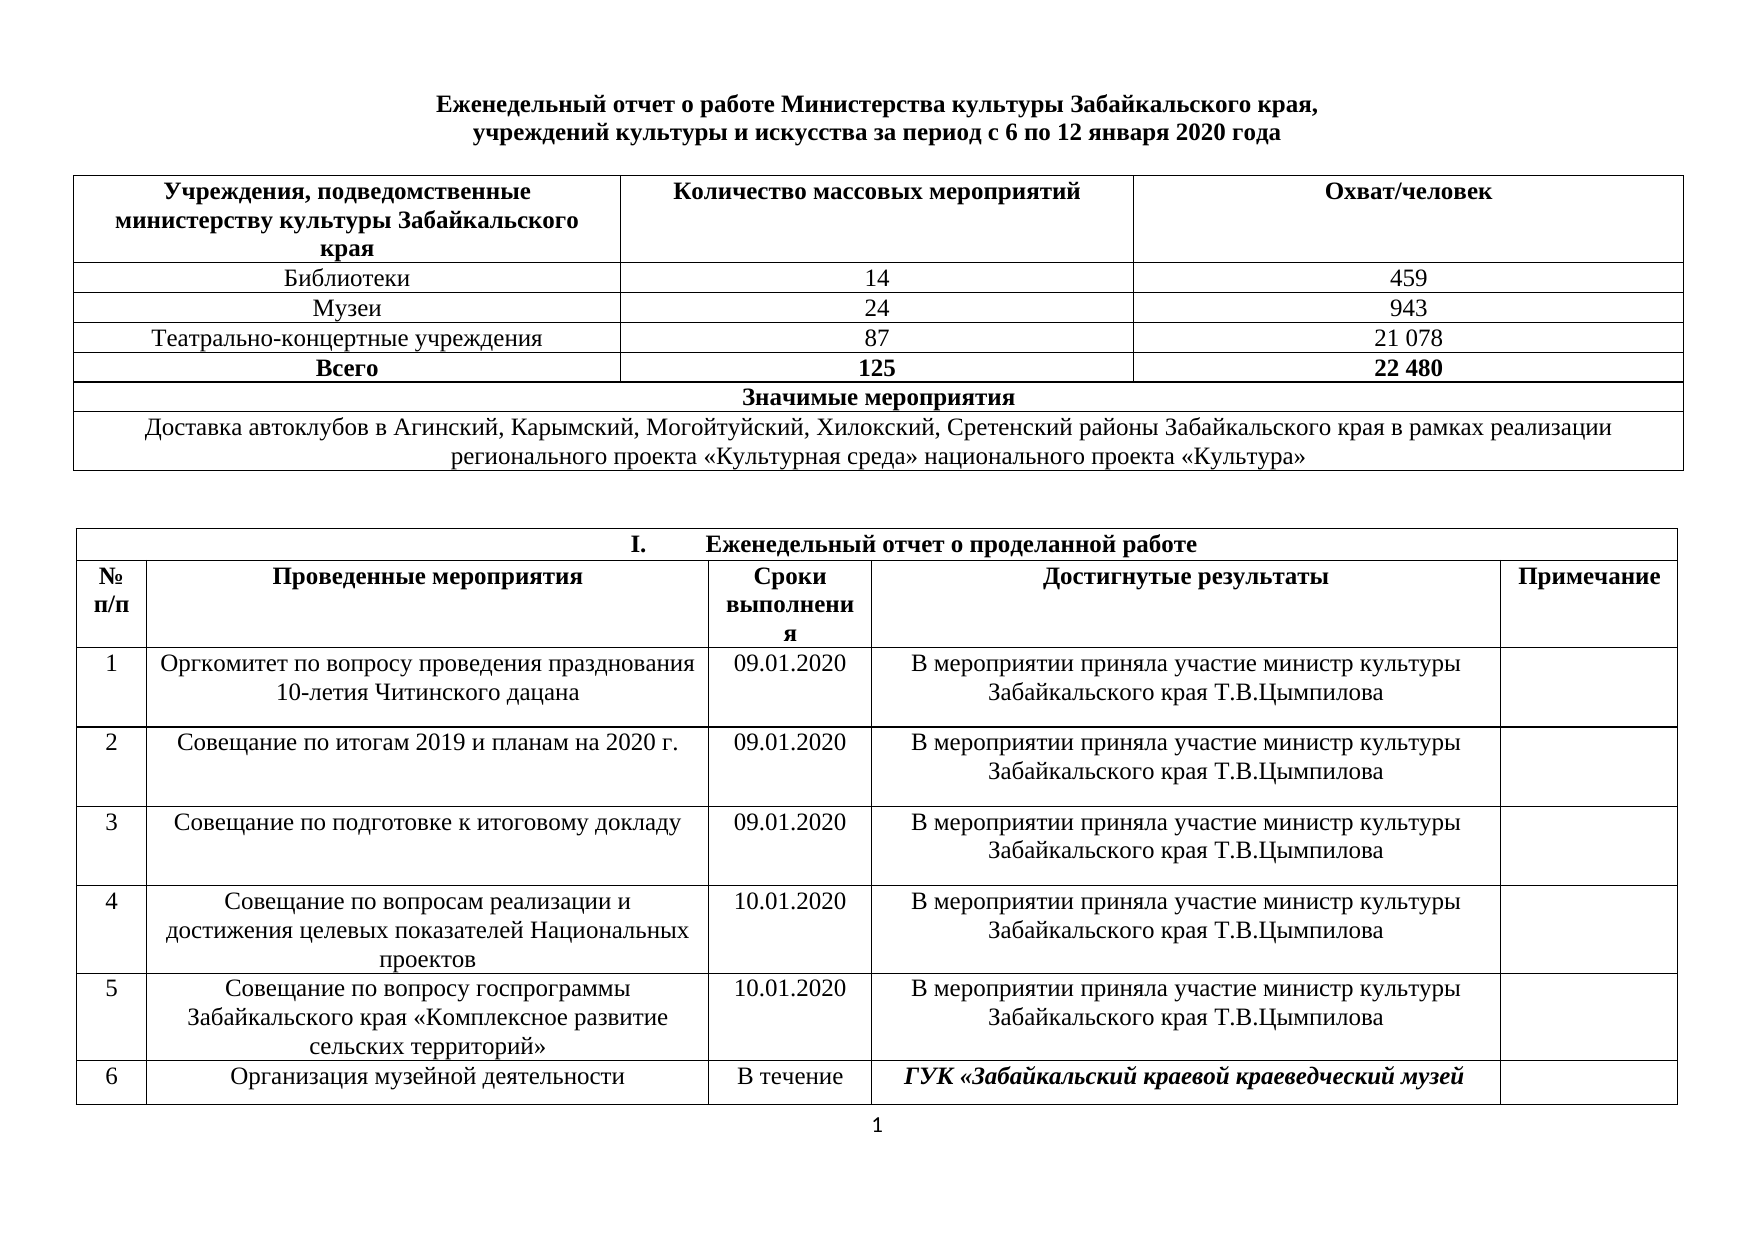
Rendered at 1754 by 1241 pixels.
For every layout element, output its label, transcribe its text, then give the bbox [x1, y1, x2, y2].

table_cell № п/п [77, 561, 146, 647]
table_cell [1501, 886, 1677, 972]
table_cell 1 [77, 648, 146, 726]
table_cell [1501, 728, 1677, 806]
table_cell Совещание по вопросу госпрограммы Забайкальского края «Комплексное развитие сельских территорий» [147, 974, 708, 1060]
table_cell В мероприятии приняла участие министр культуры Забайкальского края Т.В.Цымпилова [872, 886, 1500, 972]
table_cell 10.01.2020 [709, 886, 871, 972]
table_cell В мероприятии приняла участие министр культуры Забайкальского края Т.В.Цымпилова [872, 648, 1500, 726]
table_cell Оргкомитет по вопросу проведения празднования 10-летия Читинского дацана [147, 648, 708, 726]
table_cell Всего [74, 353, 620, 381]
table_cell 09.01.2020 [709, 807, 871, 885]
table_cell Значимые мероприятия [74, 383, 1683, 411]
table_cell В мероприятии приняла участие министр культуры Забайкальского края Т.В.Цымпилова [872, 728, 1500, 806]
title Еженедельный отчет о работе Министерства культуры Забайкальского края, [118, 89, 1636, 117]
table_header Охват/человек [1134, 176, 1683, 262]
table_cell 2 [77, 728, 146, 806]
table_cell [147, 1061, 708, 1104]
table_cell 24 [621, 293, 1133, 322]
table_cell [1501, 1061, 1677, 1104]
table_cell 3 [77, 807, 146, 885]
table_header Количество массовых мероприятий [621, 176, 1133, 262]
table_cell 125 [621, 353, 1133, 381]
table_cell Проведенные мероприятия [147, 561, 708, 647]
table_cell [1501, 648, 1677, 726]
table_cell 6 [77, 1061, 146, 1104]
table_cell [1501, 807, 1677, 885]
table_cell Театрально-концертные учреждения [74, 323, 620, 352]
table_cell Примечание [1501, 561, 1677, 647]
table_header Еженедельный отчет о проделанной работе [77, 529, 1677, 560]
table_cell В мероприятии приняла участие министр культуры Забайкальского края Т.В.Цымпилова [872, 807, 1500, 885]
table_cell Совещание по вопросам реализации и достижения целевых показателей Национальных проектов [147, 886, 708, 972]
table_cell 09.01.2020 [709, 728, 871, 806]
table_cell В течение недели [709, 1061, 871, 1104]
table_cell 459 [1134, 263, 1683, 292]
table_cell В мероприятии приняла участие министр культуры Забайкальского края Т.В.Цымпилова [872, 974, 1500, 1060]
table_header Учреждения, подведомственные министерству культуры Забайкальского края [74, 176, 620, 262]
table_cell Сроки выполнения [709, 561, 871, 647]
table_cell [872, 1061, 1500, 1104]
table_cell Доставка автоклубов в Агинский, Карымский, Могойтуйский, Хилокский, Сретенский районы Забайкальского края в рамках реализации регионального проекта «Культурная среда» национального проекта «Культура» [74, 412, 1683, 470]
table_cell 22 480 [1134, 353, 1683, 381]
title учреждений культуры и искусства за период с 6 по 12 января 2020 года [118, 117, 1636, 146]
table_cell 21 078 [1134, 323, 1683, 352]
table_cell Совещание по подготовке к итоговому докладу [147, 807, 708, 885]
table_cell Совещание по итогам 2019 и планам на 2020 г. [147, 728, 708, 806]
table_cell Достигнутые результаты [872, 561, 1500, 647]
table_cell 14 [621, 263, 1133, 292]
table_cell 4 [77, 886, 146, 972]
table_cell [1501, 974, 1677, 1060]
table_cell Библиотеки [74, 263, 620, 292]
table_cell 943 [1134, 293, 1683, 322]
table_cell 09.01.2020 [709, 648, 871, 726]
table_cell 5 [77, 974, 146, 1060]
table_cell Музеи [74, 293, 620, 322]
table_cell 87 [621, 323, 1133, 352]
table_cell 10.01.2020 [709, 974, 871, 1060]
